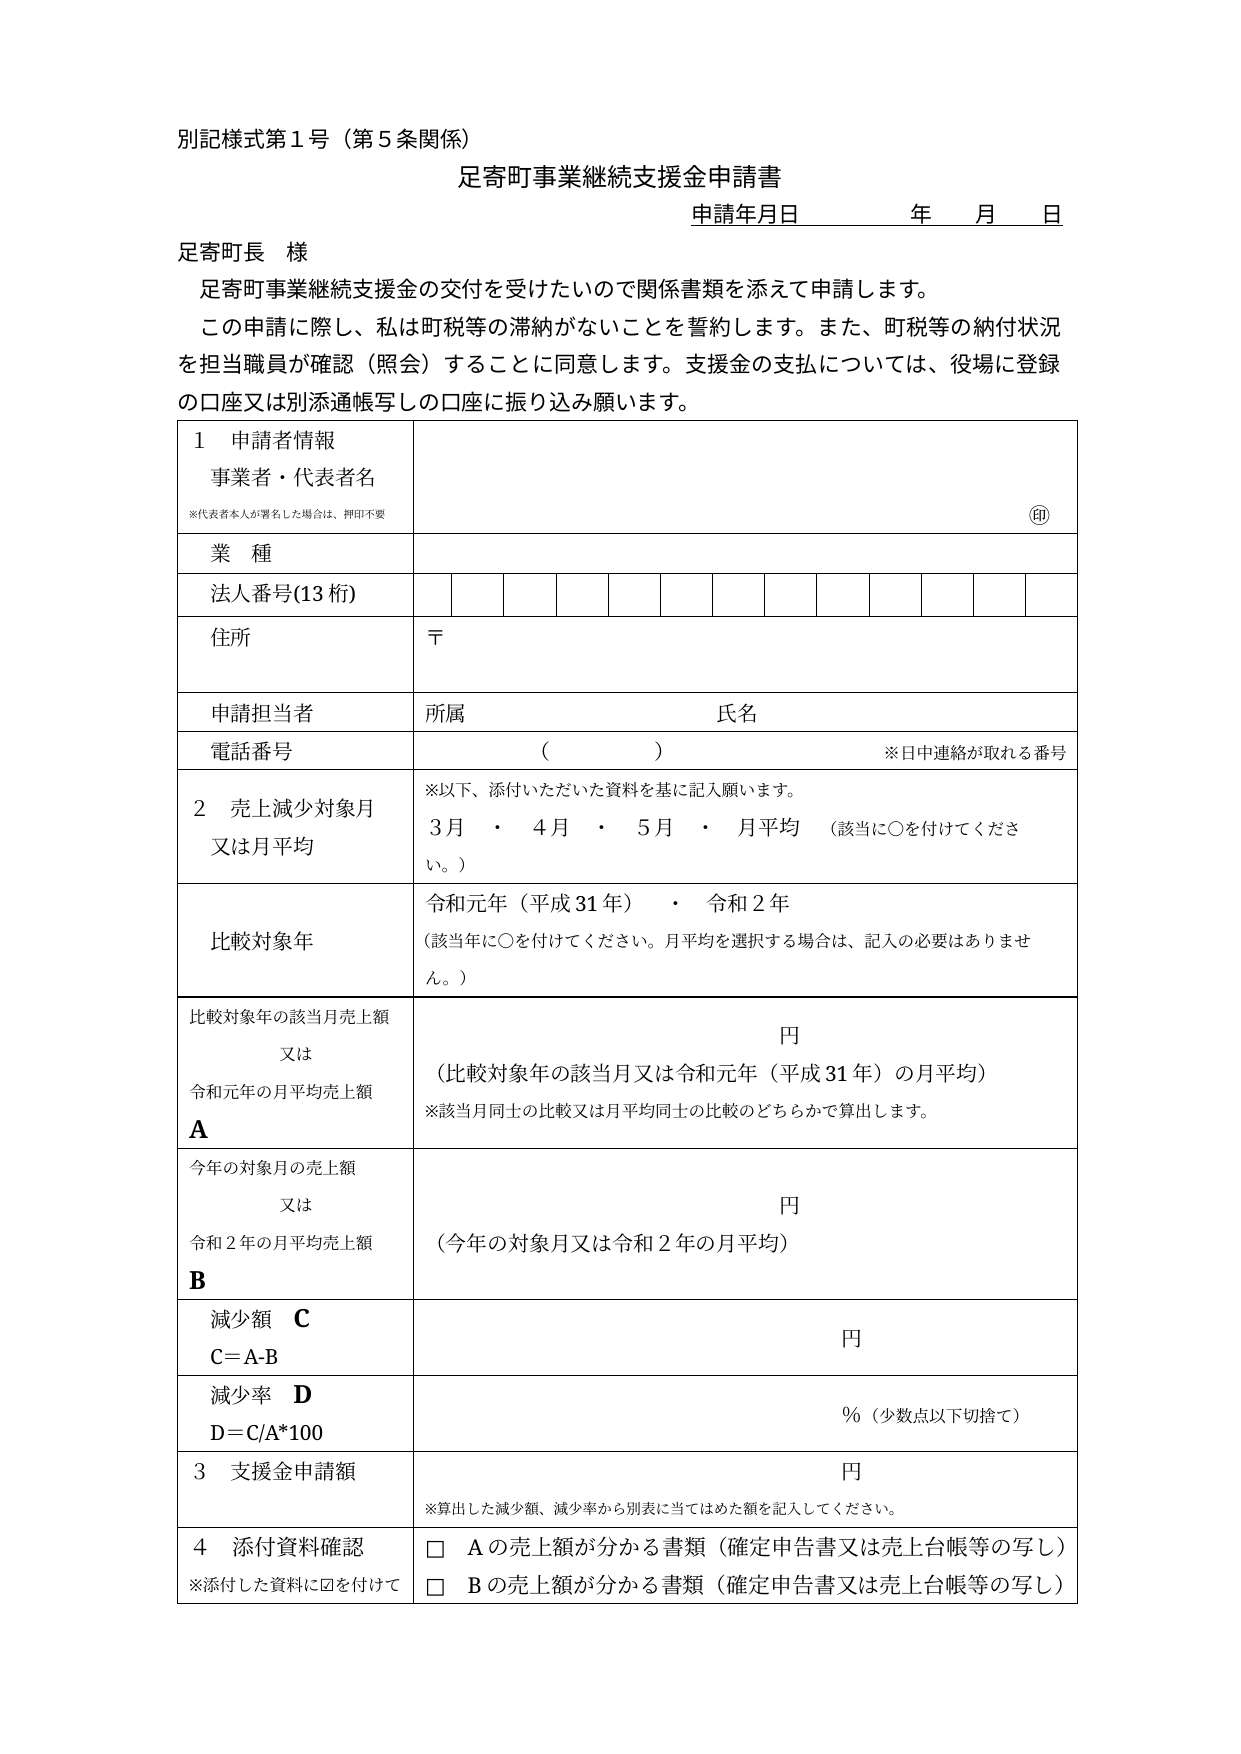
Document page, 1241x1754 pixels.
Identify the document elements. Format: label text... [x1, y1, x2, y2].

table_cell [661, 574, 712, 616]
table_cell 申請担当者 [178, 693, 413, 731]
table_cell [178, 1528, 413, 1603]
table_cell 円 [414, 1300, 1077, 1374]
table_cell 住所 [178, 617, 413, 692]
table_cell ３ 支援金申請額 [178, 1452, 413, 1527]
table_cell [713, 574, 764, 616]
table_cell [765, 574, 816, 616]
table_cell 円 ※算出した減少額、減少率から別表に当てはめた額を記入してください。 [414, 1452, 1077, 1527]
text この申請に際し、私は町税等の滞納がないことを誓約します。また、町税等の納付状況を担当職員が確認（照会）することに同意します。支援金の支払については、役場に登録の口座又は別添通帳写しの口座に振り込み願います。 [177, 307, 1063, 419]
table_cell 法人番号(13桁) [178, 574, 413, 616]
table_cell [817, 574, 869, 616]
table_cell 円 （今年の対象月又は令和２年の月平均） [414, 1149, 1077, 1298]
table_cell 今年の対象月の売上額 又は 令和２年の月平均売上額 B [178, 1149, 413, 1298]
table_cell [974, 574, 1025, 616]
table_header ㊞ [414, 421, 1077, 533]
table_cell [609, 574, 660, 616]
table_cell [504, 574, 556, 616]
text 足寄町長 様 [177, 232, 1063, 269]
text 足寄町事業継続支援金申請書 [177, 157, 1063, 194]
table_cell 令和元年（平成31年） ・ 令和２年 （該当年に〇を付けてください。月平均を選択する場合は、記入の必要はありません。） [414, 884, 1077, 996]
table_cell [452, 574, 503, 616]
table_cell 円 （比較対象年の該当月又は令和元年（平成31年）の月平均） ※該当月同士の比較又は月平均同士の比較のどちらかで算出します。 [414, 998, 1077, 1147]
table_cell （ ） ※日中連絡が取れる番号 [414, 732, 1077, 769]
table_cell [414, 534, 1077, 573]
table_cell 業 種 [178, 534, 413, 573]
text 足寄町事業継続支援金の交付を受けたいので関係書類を添えて申請します。 [177, 269, 1063, 307]
table_header １ 申請者情報 事業者・代表者名 ※代表者本人が署名した場合は、押印不要 [178, 421, 413, 533]
table_cell [870, 574, 921, 616]
table_cell 電話番号 [178, 732, 413, 769]
table_cell 比較対象年 [178, 884, 413, 996]
table_cell 〒 [414, 617, 1077, 692]
table_cell 減少率 D D＝C/A*100 [178, 1376, 413, 1451]
table_cell 比較対象年の該当月売上額 又は 令和元年の月平均売上額 A [178, 998, 413, 1147]
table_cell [414, 1528, 1077, 1603]
text 申請年月日 年 月 日 [177, 194, 1063, 232]
table_cell ％（少数点以下切捨て） [414, 1376, 1077, 1451]
table_cell ※以下、添付いただいた資料を基に記入願います。 ３月 ・ ４月 ・ ５月 ・ 月平均 （該当に〇を付けてください。） [414, 770, 1077, 883]
table_cell ２ 売上減少対象月 又は月平均 [178, 770, 413, 883]
table_cell [1026, 574, 1077, 616]
table_cell [922, 574, 973, 616]
table_cell 減少額 C C＝A-B [178, 1300, 413, 1374]
table_cell 所属 氏名 [414, 693, 1077, 731]
table_cell [414, 574, 451, 616]
table_cell [557, 574, 608, 616]
text 別記様式第１号（第５条関係） [177, 119, 1063, 157]
